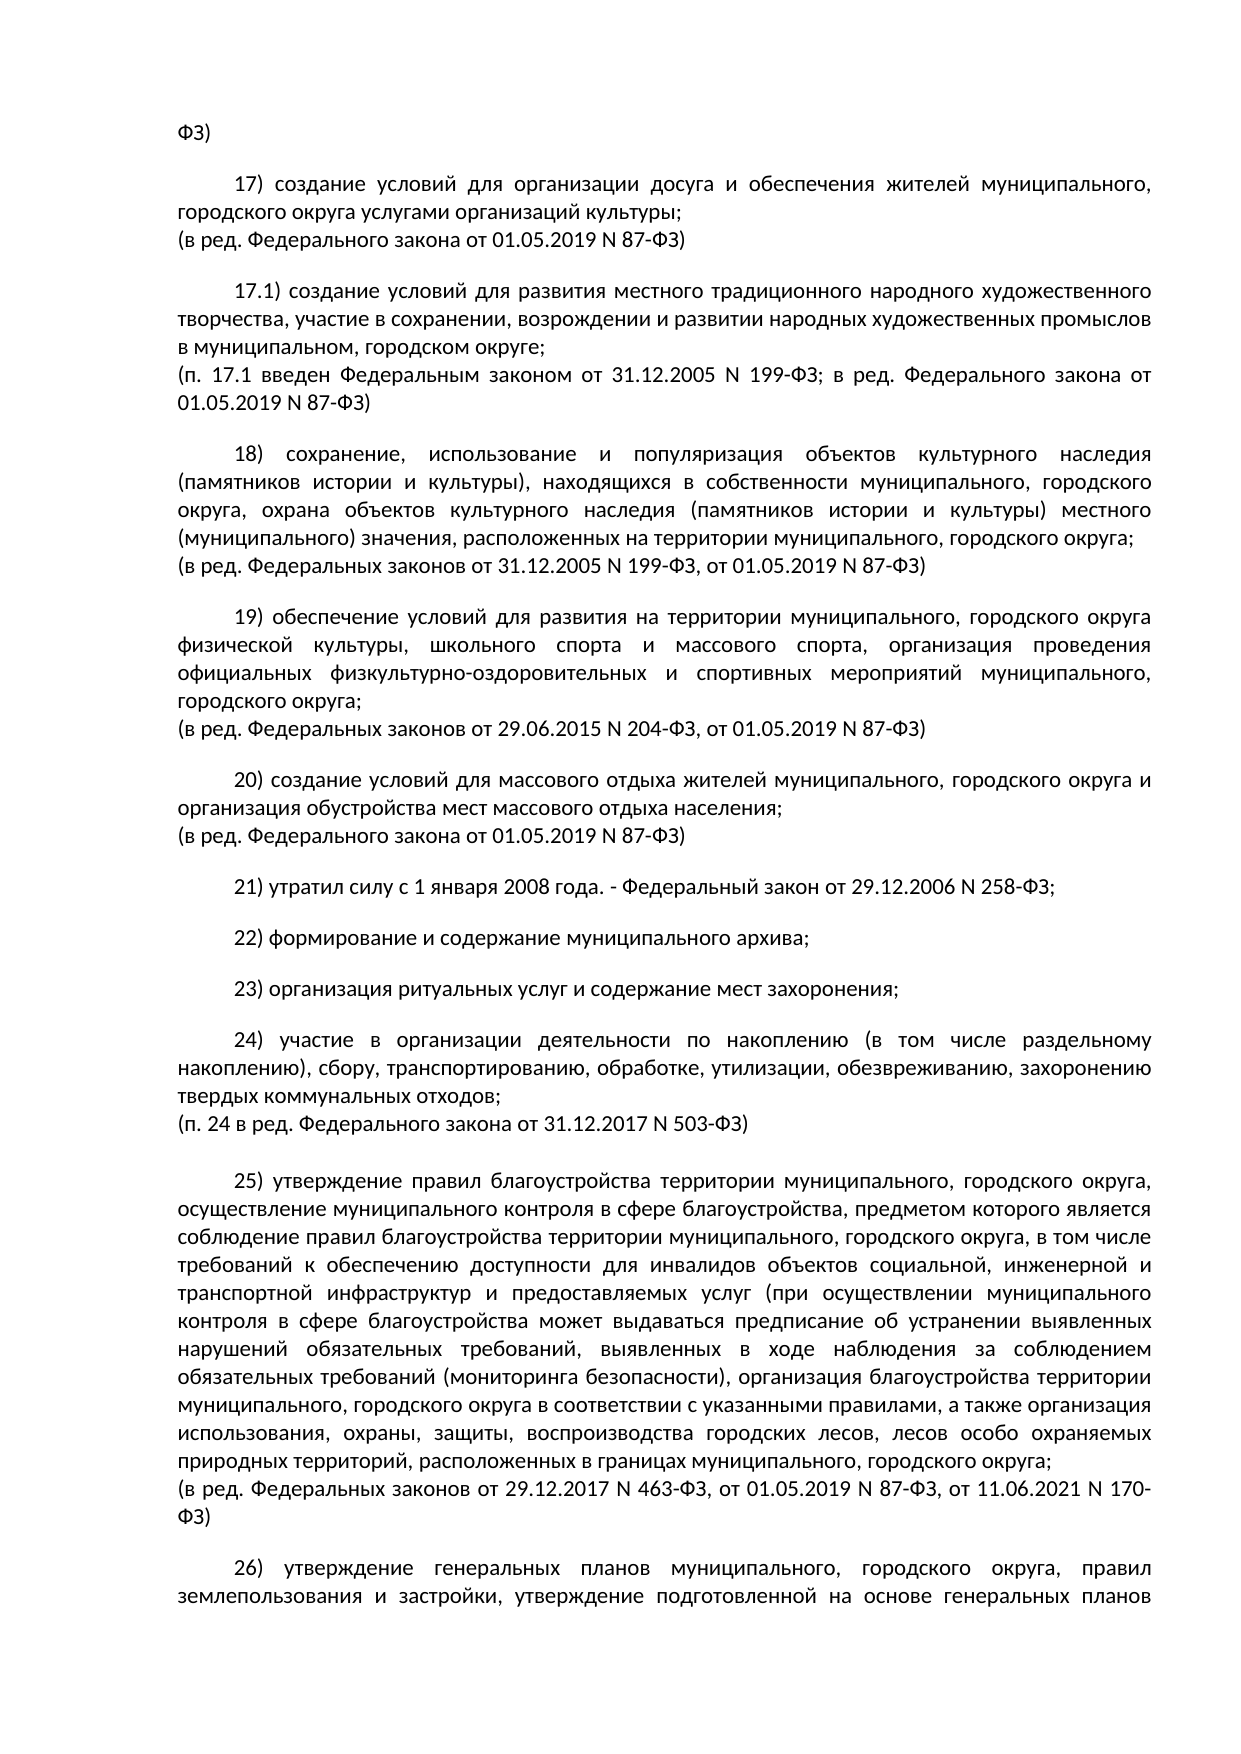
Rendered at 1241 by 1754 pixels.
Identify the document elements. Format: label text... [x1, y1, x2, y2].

text 17.1) создание условий для развития местного традиционного народного художественного творчества, участие в сохранении, возрождении и развитии народных художественных промыслов в муниципальном, городском округе; [177, 276, 1152, 360]
text (в ред. Федеральных законов от 29.06.2015 N 204-ФЗ, от 01.05.2019 N 87-ФЗ) [177, 714, 1152, 742]
text (п. 24 в ред. Федерального закона от 31.12.2017 N 503-ФЗ) [177, 1109, 1152, 1137]
text 22) формирование и содержание муниципального архива; [177, 923, 1152, 951]
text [177, 118, 1152, 146]
text (в ред. Федеральных законов от 31.12.2005 N 199-ФЗ, от 01.05.2019 N 87-ФЗ) [177, 551, 1152, 579]
text 18) сохранение, использование и популяризация объектов культурного наследия (памятников истории и культуры), находящихся в собственности муниципального, городского округа, охрана объектов культурного наследия (памятников истории и культуры) местного (муниципального) значения, расположенных на территории муниципального, городского округа; [177, 439, 1152, 551]
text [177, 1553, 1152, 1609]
text (в ред. Федерального закона от 01.05.2019 N 87-ФЗ) [177, 821, 1152, 849]
text 21) утратил силу с 1 января 2008 года. - Федеральный закон от 29.12.2006 N 258-ФЗ; [177, 872, 1152, 900]
text 23) организация ритуальных услуг и содержание мест захоронения; [177, 974, 1152, 1002]
text 24) участие в организации деятельности по накоплению (в том числе раздельному накоплению), сбору, транспортированию, обработке, утилизации, обезвреживанию, захоронению твердых коммунальных отходов; [177, 1025, 1152, 1109]
text 25) утверждение правил благоустройства территории муниципального, городского округа, осуществление муниципального контроля в сфере благоустройства, предметом которого является соблюдение правил благоустройства территории муниципального, городского округа, в том числе требований к обеспечению доступности для инвалидов объектов социальной, инженерной и транспортной инфраструктур и предоставляемых услуг (при осуществлении муниципального контроля в сфере благоустройства может выдаваться предписание об устранении выявленных нарушений обязательных требований, выявленных в ходе наблюдения за соблюдением обязательных требований (мониторинга безопасности), организация благоустройства территории муниципального, городского округа в соответствии с указанными правилами, а также организация использования, охраны, защиты, воспроизводства городских лесов, лесов особо охраняемых природных территорий, расположенных в границах муниципального, городского округа; [177, 1166, 1152, 1474]
text (в ред. Федеральных законов от 29.12.2017 N 463-ФЗ, от 01.05.2019 N 87-ФЗ, от 11.06.2021 N 170-ФЗ) [177, 1474, 1152, 1530]
text 20) создание условий для массового отдыха жителей муниципального, городского округа и организация обустройства мест массового отдыха населения; [177, 765, 1152, 821]
text (в ред. Федерального закона от 01.05.2019 N 87-ФЗ) [177, 225, 1152, 253]
text 17) создание условий для организации досуга и обеспечения жителей муниципального, городского округа услугами организаций культуры; [177, 169, 1152, 225]
text (п. 17.1 введен Федеральным законом от 31.12.2005 N 199-ФЗ; в ред. Федерального закона от 01.05.2019 N 87-ФЗ) [177, 360, 1152, 416]
text 19) обеспечение условий для развития на территории муниципального, городского округа физической культуры, школьного спорта и массового спорта, организация проведения официальных физкультурно-оздоровительных и спортивных мероприятий муниципального, городского округа; [177, 602, 1152, 714]
